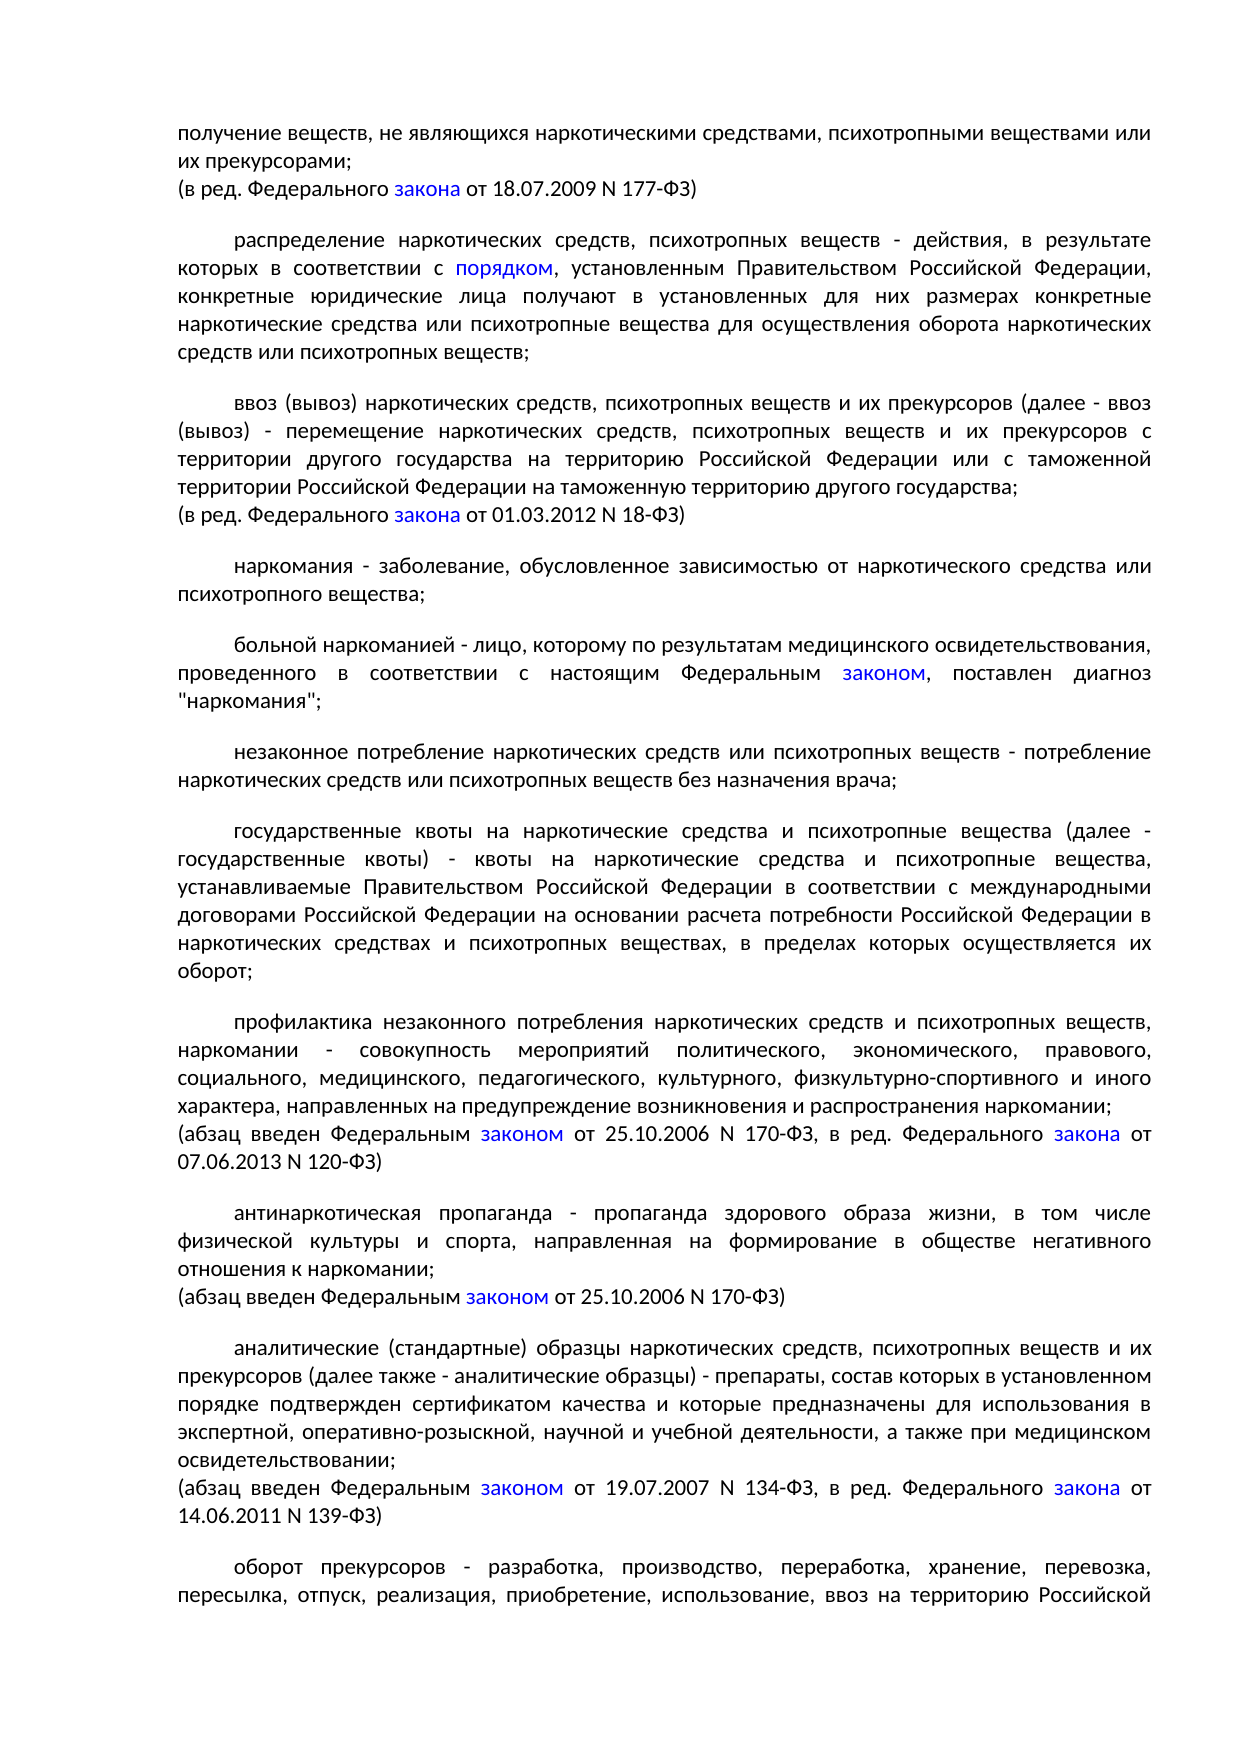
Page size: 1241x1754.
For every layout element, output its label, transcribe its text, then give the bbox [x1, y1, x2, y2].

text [177, 1552, 1152, 1608]
text (абзац введен Федеральным законом от 25.10.2006 N 170-ФЗ) [177, 1282, 1152, 1310]
text ввоз (вывоз) наркотических средств, психотропных веществ и их прекурсоров (далее - ввоз (вывоз) - перемещение наркотических средств, психотропных веществ и их прекурсоров с территории другого государства на территорию Российской Федерации или с таможенной территории Российской Федерации на таможенную территорию другого государства; [177, 388, 1152, 500]
text государственные квоты на наркотические средства и психотропные вещества (далее - государственные квоты) - квоты на наркотические средства и психотропные вещества, устанавливаемые Правительством Российской Федерации в соответствии с международными договорами Российской Федерации на основании расчета потребности Российской Федерации в наркотических средствах и психотропных веществах, в пределах которых осуществляется их оборот; [177, 816, 1152, 984]
text больной наркоманией - лицо, которому по результатам медицинского освидетельствования, проведенного в соответствии с настоящим Федеральным законом, поставлен диагноз "наркомания"; [177, 630, 1152, 714]
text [177, 118, 1152, 174]
text наркомания - заболевание, обусловленное зависимостью от наркотического средства или психотропного вещества; [177, 551, 1152, 607]
text (в ред. Федерального закона от 01.03.2012 N 18-ФЗ) [177, 500, 1152, 528]
text профилактика незаконного потребления наркотических средств и психотропных веществ, наркомании - совокупность мероприятий политического, экономического, правового, социального, медицинского, педагогического, культурного, физкультурно-спортивного и иного характера, направленных на предупреждение возникновения и распространения наркомании; [177, 1007, 1152, 1119]
text антинаркотическая пропаганда - пропаганда здорового образа жизни, в том числе физической культуры и спорта, направленная на формирование в обществе негативного отношения к наркомании; [177, 1198, 1152, 1282]
text (абзац введен Федеральным законом от 25.10.2006 N 170-ФЗ, в ред. Федерального закона от 07.06.2013 N 120-ФЗ) [177, 1119, 1152, 1175]
text аналитические (стандартные) образцы наркотических средств, психотропных веществ и их прекурсоров (далее также - аналитические образцы) - препараты, состав которых в установленном порядке подтвержден сертификатом качества и которые предназначены для использования в экспертной, оперативно-розыскной, научной и учебной деятельности, а также при медицинском освидетельствовании; [177, 1333, 1152, 1473]
text (в ред. Федерального закона от 18.07.2009 N 177-ФЗ) [177, 174, 1152, 202]
text незаконное потребление наркотических средств или психотропных веществ - потребление наркотических средств или психотропных веществ без назначения врача; [177, 737, 1152, 793]
text (абзац введен Федеральным законом от 19.07.2007 N 134-ФЗ, в ред. Федерального закона от 14.06.2011 N 139-ФЗ) [177, 1473, 1152, 1529]
text распределение наркотических средств, психотропных веществ - действия, в результате которых в соответствии с порядком, установленным Правительством Российской Федерации, конкретные юридические лица получают в установленных для них размерах конкретные наркотические средства или психотропные вещества для осуществления оборота наркотических средств или психотропных веществ; [177, 225, 1152, 365]
